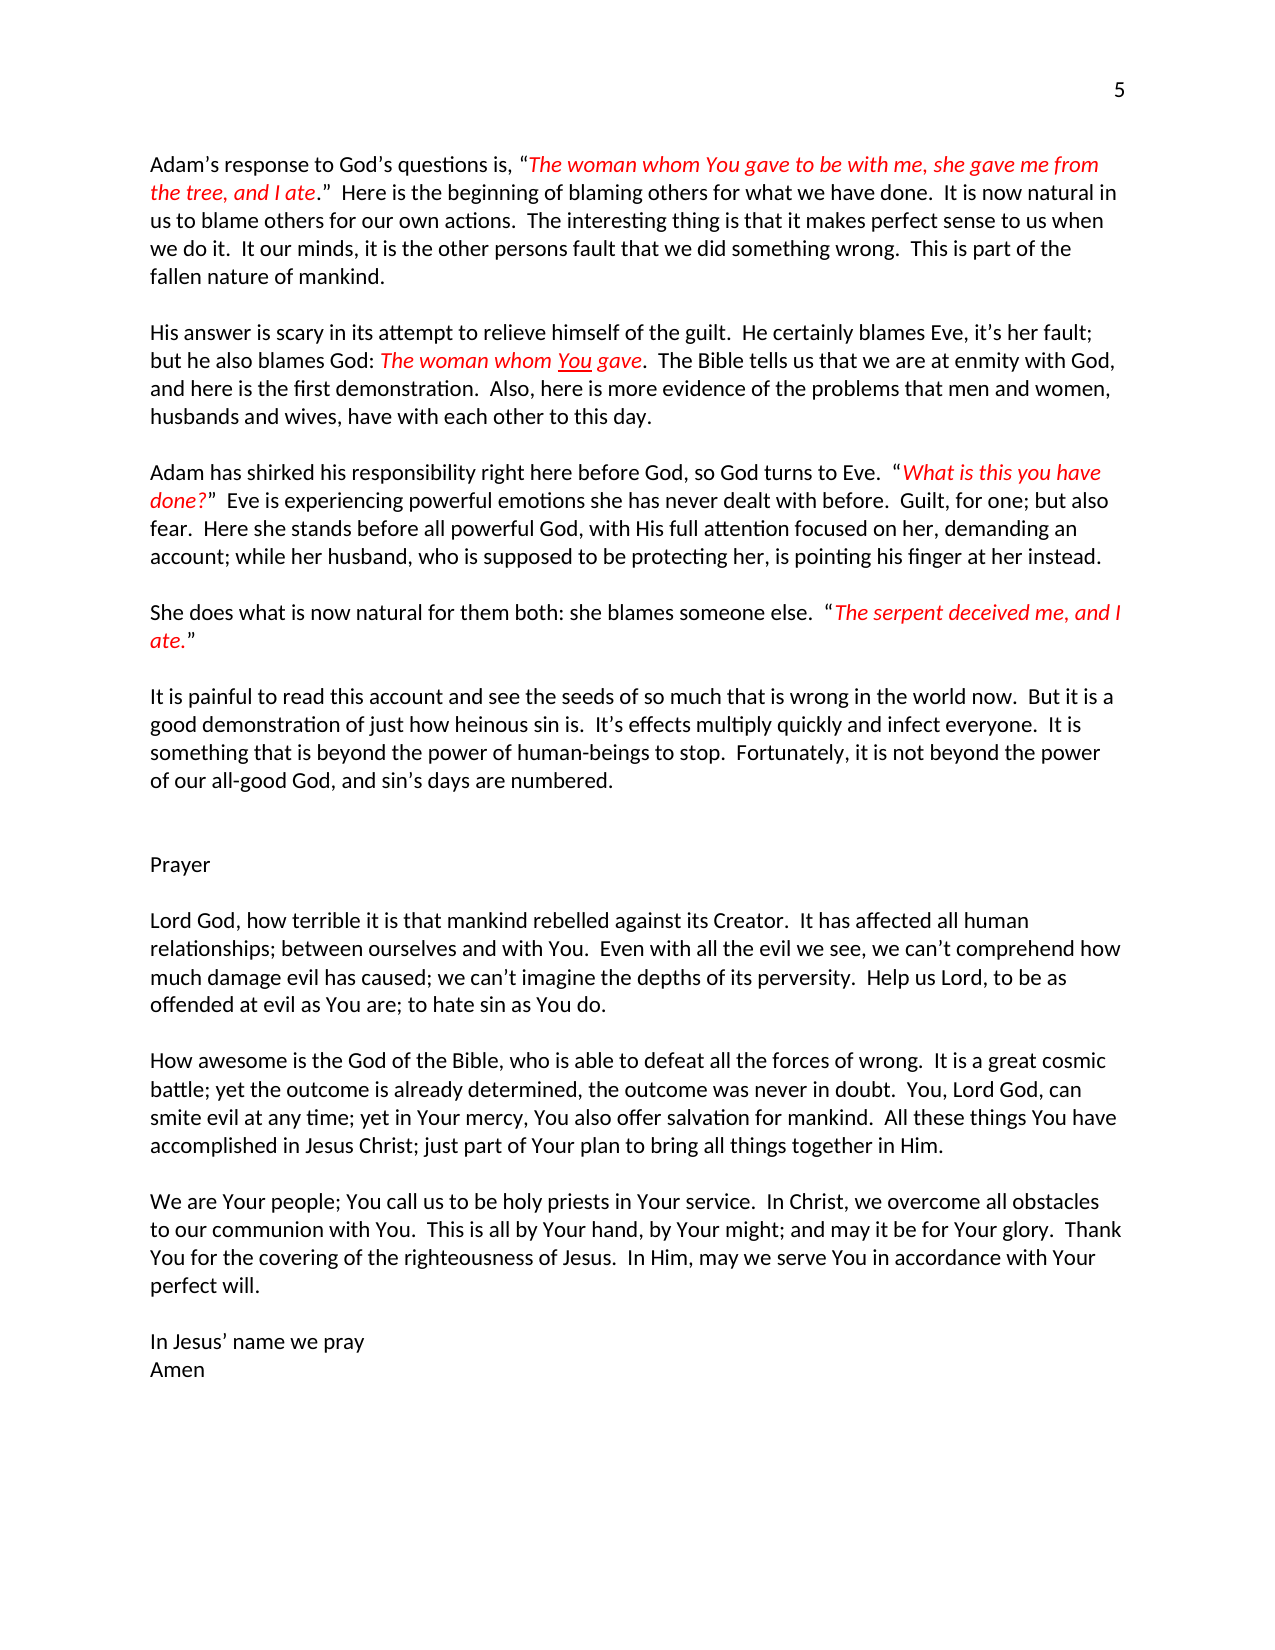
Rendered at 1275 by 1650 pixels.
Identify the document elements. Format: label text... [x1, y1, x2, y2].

text Prayer [150, 851, 1125, 878]
text Adam has shirked his responsibility right here before God, so God turns to Eve. “What is this you have done?” Eve is experiencing powerful emotions she has never dealt with before. Guilt, for one; but also fear. Here she stands before all powerful God, with His full attention focused on her, demanding an account; while her husband, who is supposed to be protecting her, is pointing his finger at her instead. [150, 458, 1125, 570]
text She does what is now natural for them both: she blames someone else. “The serpent deceived me, and I ate.” [150, 598, 1125, 654]
text His answer is scary in its attempt to relieve himself of the guilt. He certainly blames Eve, it’s her fault; but he also blames God: The woman whom You gave. The Bible tells us that we are at enmity with God, and here is the first demonstration. Also, here is more evidence of the problems that men and women, husbands and wives, have with each other to this day. [150, 318, 1125, 430]
text We are Your people; You call us to be holy priests in Your service. In Christ, we overcome all obstacles to our communion with You. This is all by Your hand, by Your might; and may it be for Your glory. Thank You for the covering of the righteousness of Jesus. In Him, may we serve You in accordance with Your perfect will. [150, 1187, 1125, 1299]
text How awesome is the God of the Bible, who is able to defeat all the forces of wrong. It is a great cosmic battle; yet the outcome is already determined, the outcome was never in doubt. You, Lord God, can smite evil at any time; yet in Your mercy, You also offer salvation for mankind. All these things You have accomplished in Jesus Christ; just part of Your plan to bring all things together in Him. [150, 1047, 1125, 1159]
text Amen [150, 1355, 1125, 1383]
text Lord God, how terrible it is that mankind rebelled against its Creator. It has affected all human relationships; between ourselves and with You. Even with all the evil we see, we can’t comprehend how much damage evil has caused; we can’t imagine the depths of its perversity. Help us Lord, to be as offended at evil as You are; to hate sin as You do. [150, 907, 1125, 1019]
text It is painful to read this account and see the seeds of so much that is wrong in the world now. But it is a good demonstration of just how heinous sin is. It’s effects multiply quickly and infect everyone. It is something that is beyond the power of human-beings to stop. Fortunately, it is not beyond the power of our all-good God, and sin’s days are numbered. [150, 682, 1125, 794]
text Adam’s response to God’s questions is, “The woman whom You gave to be with me, she gave me from the tree, and I ate.” Here is the beginning of blaming others for what we have done. It is now natural in us to blame others for our own actions. The interesting thing is that it makes perfect sense to us when we do it. It our minds, it is the other persons fault that we did something wrong. This is part of the fallen nature of mankind. [150, 150, 1125, 290]
text In Jesus’ name we pray [150, 1327, 1125, 1355]
